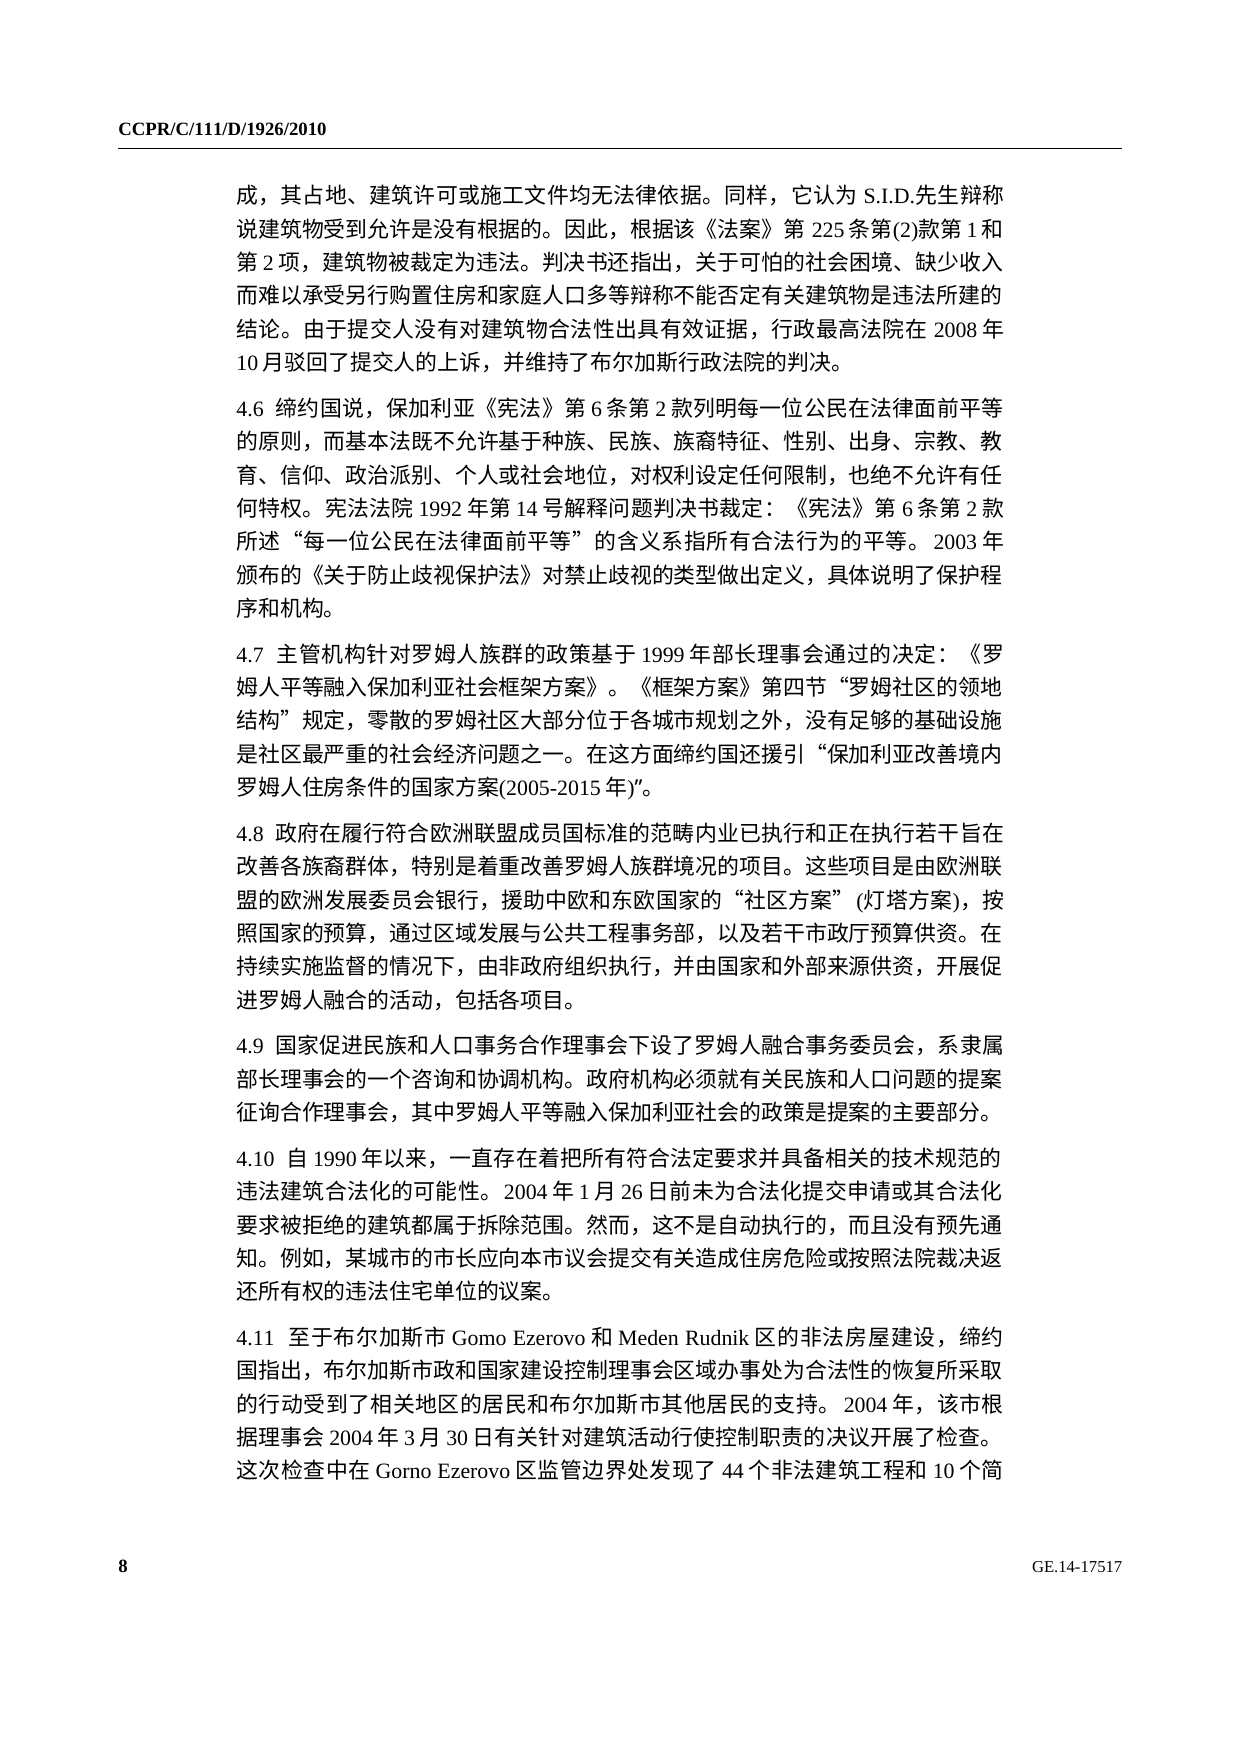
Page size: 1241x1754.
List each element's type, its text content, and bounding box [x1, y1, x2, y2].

text 4.6 缔约国说，保加利亚《宪法》第6条第2款列明每一位公民在法律面前平等的原则，而基本法既不允许基于种族、民族、族裔特征、性别、出身、宗教、教育、信仰、政治派别、个人或社会地位，对权利设定任何限制，也绝不允许有任何特权。宪法法院1992年第14号解释问题判决书裁定：《宪法》第6条第2款所述“每一位公民在法律面前平等”的含义系指所有合法行为的平等。2003年颁布的《关于防止歧视保护法》对禁止歧视的类型做出定义，具体说明了保护程序和机构。 [236, 390, 1004, 623]
text 4.8 政府在履行符合欧洲联盟成员国标准的范畴内业已执行和正在执行若干旨在改善各族裔群体，特别是着重改善罗姆人族群境况的项目。这些项目是由欧洲联盟的欧洲发展委员会银行，援助中欧和东欧国家的“社区方案”(灯塔方案)，按照国家的预算，通过区域发展与公共工程事务部，以及若干市政厅预算供资。在持续实施监督的情况下，由非政府组织执行，并由国家和外部来源供资，开展促进罗姆人融合的活动，包括各项目。 [236, 815, 1004, 1015]
text 4.7 主管机构针对罗姆人族群的政策基于1999年部长理事会通过的决定：《罗姆人平等融入保加利亚社会框架方案》。《框架方案》第四节“罗姆社区的领地结构”规定，零散的罗姆社区大部分位于各城市规划之外，没有足够的基础设施，是社区最严重的社会经济问题之一。在这方面缔约国还援引“保加利亚改善境内罗姆人住房条件的国家方案(2005-2015年)”。 [236, 636, 1004, 802]
text 4.9 国家促进民族和人口事务合作理事会下设了罗姆人融合事务委员会，系隶属部长理事会的一个咨询和协调机构。政府机构必须就有关民族和人口问题的提案征询合作理事会，其中罗姆人平等融入保加利亚社会的政策是提案的主要部分。 [236, 1027, 1004, 1127]
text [236, 1319, 1004, 1486]
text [236, 177, 1004, 377]
text 4.10 自1990年以来，一直存在着把所有符合法定要求并具备相关的技术规范的违法建筑合法化的可能性。2004年1月26日前未为合法化提交申请或其合法化要求被拒绝的建筑都属于拆除范围。然而，这不是自动执行的，而且没有预先通知。例如，某城市的市长应向本市议会提交有关造成住房危险或按照法院裁决返还所有权的违法住宅单位的议案。 [236, 1140, 1004, 1306]
